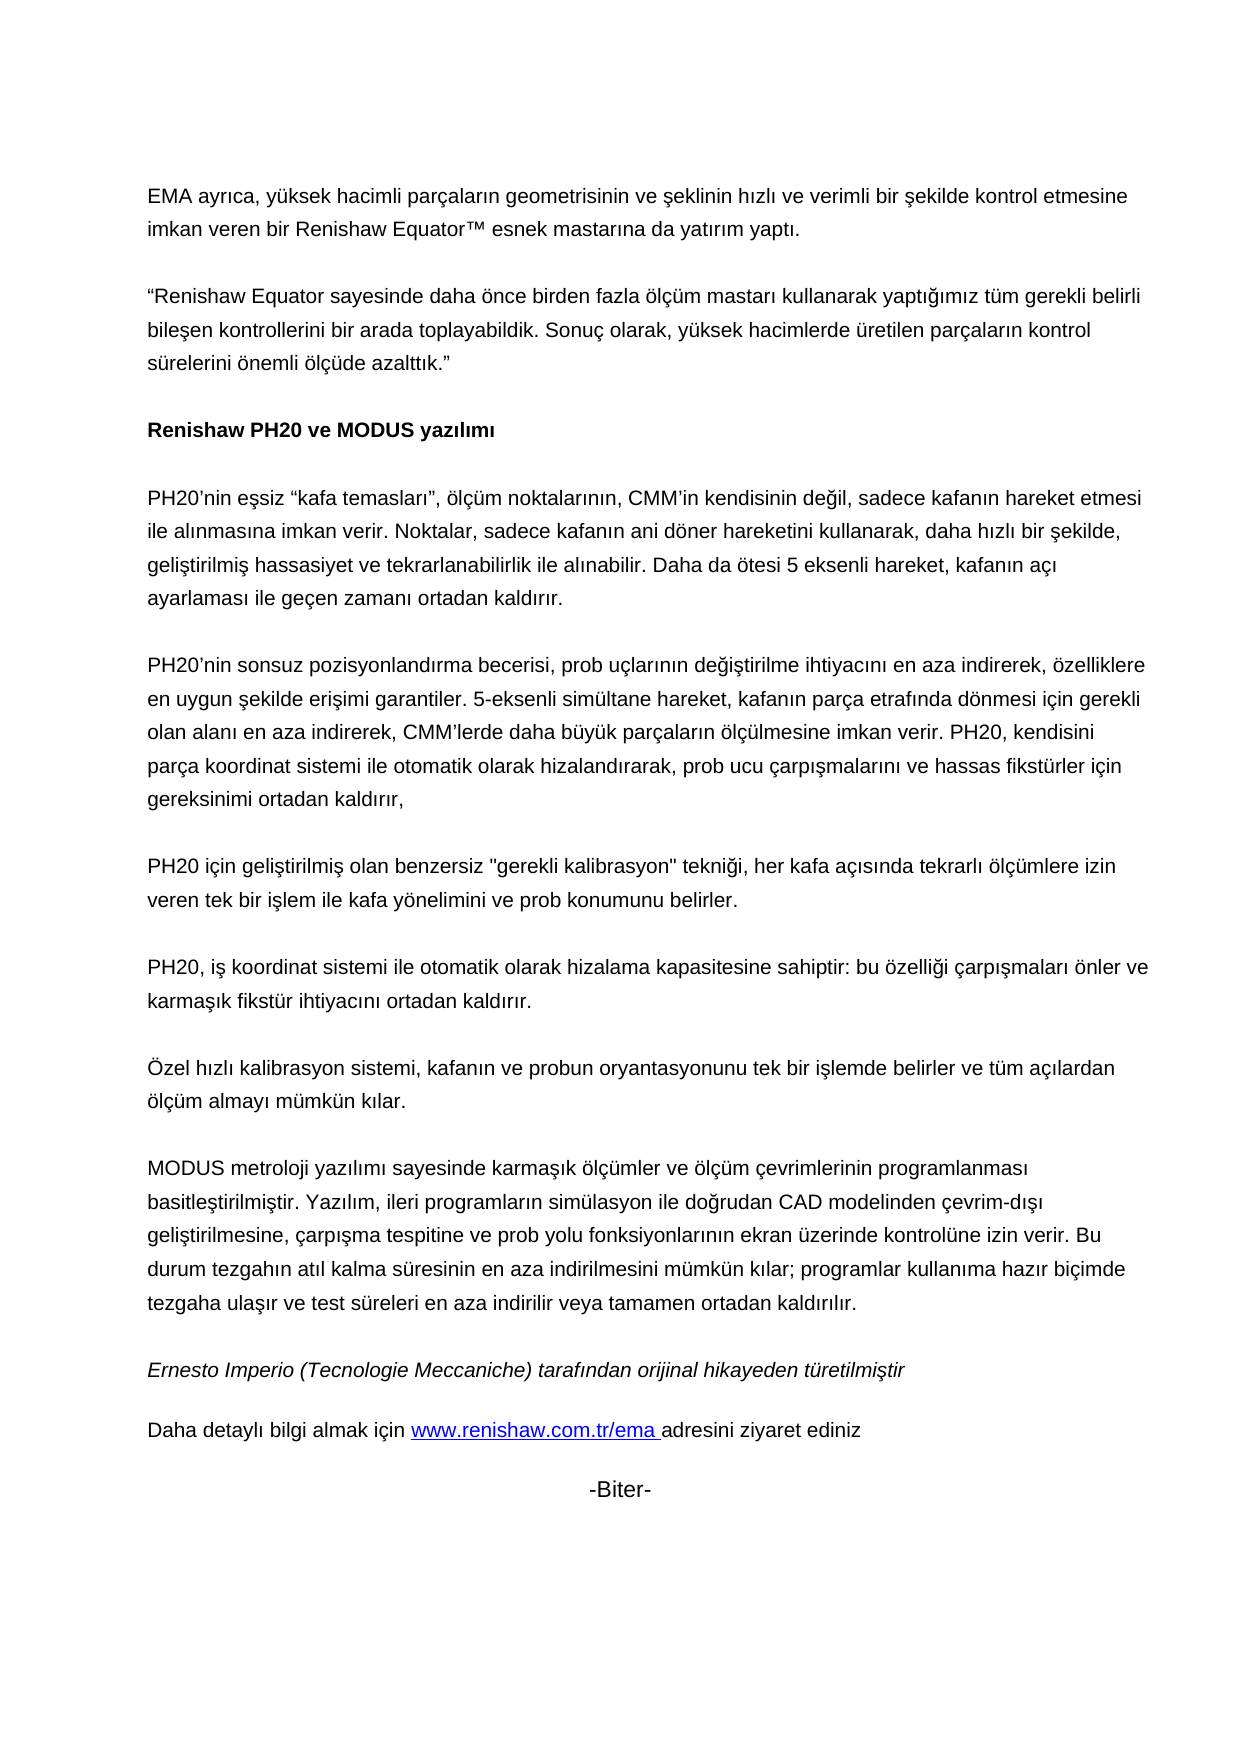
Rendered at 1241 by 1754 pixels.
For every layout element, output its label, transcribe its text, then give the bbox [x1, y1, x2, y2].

text “Renishaw Equator sayesinde daha önce birden fazla ölçüm mastarı kullanarak yaptığımız tüm gerekli belirli bileşen kontrollerini bir arada toplayabildik. Sonuç olarak, yüksek hacimlerde üretilen parçaların kontrol sürelerini önemli ölçüde azalttık.” [147, 284, 1151, 375]
text PH20’nin eşsiz “kafa temasları”, ölçüm noktalarının, CMM’in kendisinin değil, sadece kafanın hareket etmesi ile alınmasına imkan verir. Noktalar, sadece kafanın ani döner hareketini kullanarak, daha hızlı bir şekilde, geliştirilmiş hassasiyet ve tekrarlanabilirlik ile alınabilir. Daha da ötesi 5 eksenli hareket, kafanın açı ayarlaması ile geçen zamanı ortadan kaldırır. [147, 485, 1151, 610]
text PH20, iş koordinat sistemi ile otomatik olarak hizalama kapasitesine sahiptir: bu özelliği çarpışmaları önler ve karmaşık fikstür ihtiyacını ortadan kaldırır. [147, 955, 1151, 1012]
text EMA ayrıca, yüksek hacimli parçaların geometrisinin ve şeklinin hızlı ve verimli bir şekilde kontrol etmesine imkan veren bir Renishaw Equator™ esnek mastarına da yatırım yaptı. [147, 183, 1151, 241]
text PH20 için geliştirilmiş olan benzersiz "gerekli kalibrasyon" tekniği, her kafa açısında tekrarlı ölçümlere izin veren tek bir işlem ile kafa yönelimini ve prob konumunu belirler. [147, 854, 1151, 912]
text Ernesto Imperio (Tecnologie Meccaniche) tarafından orijinal hikayeden türetilmiştir [147, 1357, 1151, 1381]
text -Biter- [147, 1476, 1093, 1502]
text Renishaw PH20 ve MODUS yazılımı [147, 418, 1151, 442]
text MODUS metroloji yazılımı sayesinde karmaşık ölçümler ve ölçüm çevrimlerinin programlanması basitleştirilmiştir. Yazılım, ileri programların simülasyon ile doğrudan CAD modelinden çevrim-dışı geliştirilmesine, çarpışma tespitine ve prob yolu fonksiyonlarının ekran üzerinde kontrolüne izin verir. Bu durum tezgahın atıl kalma süresinin en aza indirilmesini mümkün kılar; programlar kullanıma hazır biçimde tezgaha ulaşır ve test süreleri en aza indirilir veya tamamen ortadan kaldırılır. [147, 1156, 1151, 1314]
text Özel hızlı kalibrasyon sistemi, kafanın ve probun oryantasyonunu tek bir işlemde belirler ve tüm açılardan ölçüm almayı mümkün kılar. [147, 1056, 1151, 1113]
text PH20’nin sonsuz pozisyonlandırma becerisi, prob uçlarının değiştirilme ihtiyacını en aza indirerek, özelliklere en uygun şekilde erişimi garantiler. 5-eksenli simültane hareket, kafanın parça etrafında dönmesi için gerekli olan alanı en aza indirerek, CMM’lerde daha büyük parçaların ölçülmesine imkan verir. PH20, kendisini parça koordinat sistemi ile otomatik olarak hizalandırarak, prob ucu çarpışmalarını ve hassas fikstürler için gereksinimi ortadan kaldırır, [147, 653, 1151, 811]
text Daha detaylı bilgi almak için www.renishaw.com.tr/ema adresini ziyaret ediniz [147, 1418, 1093, 1442]
